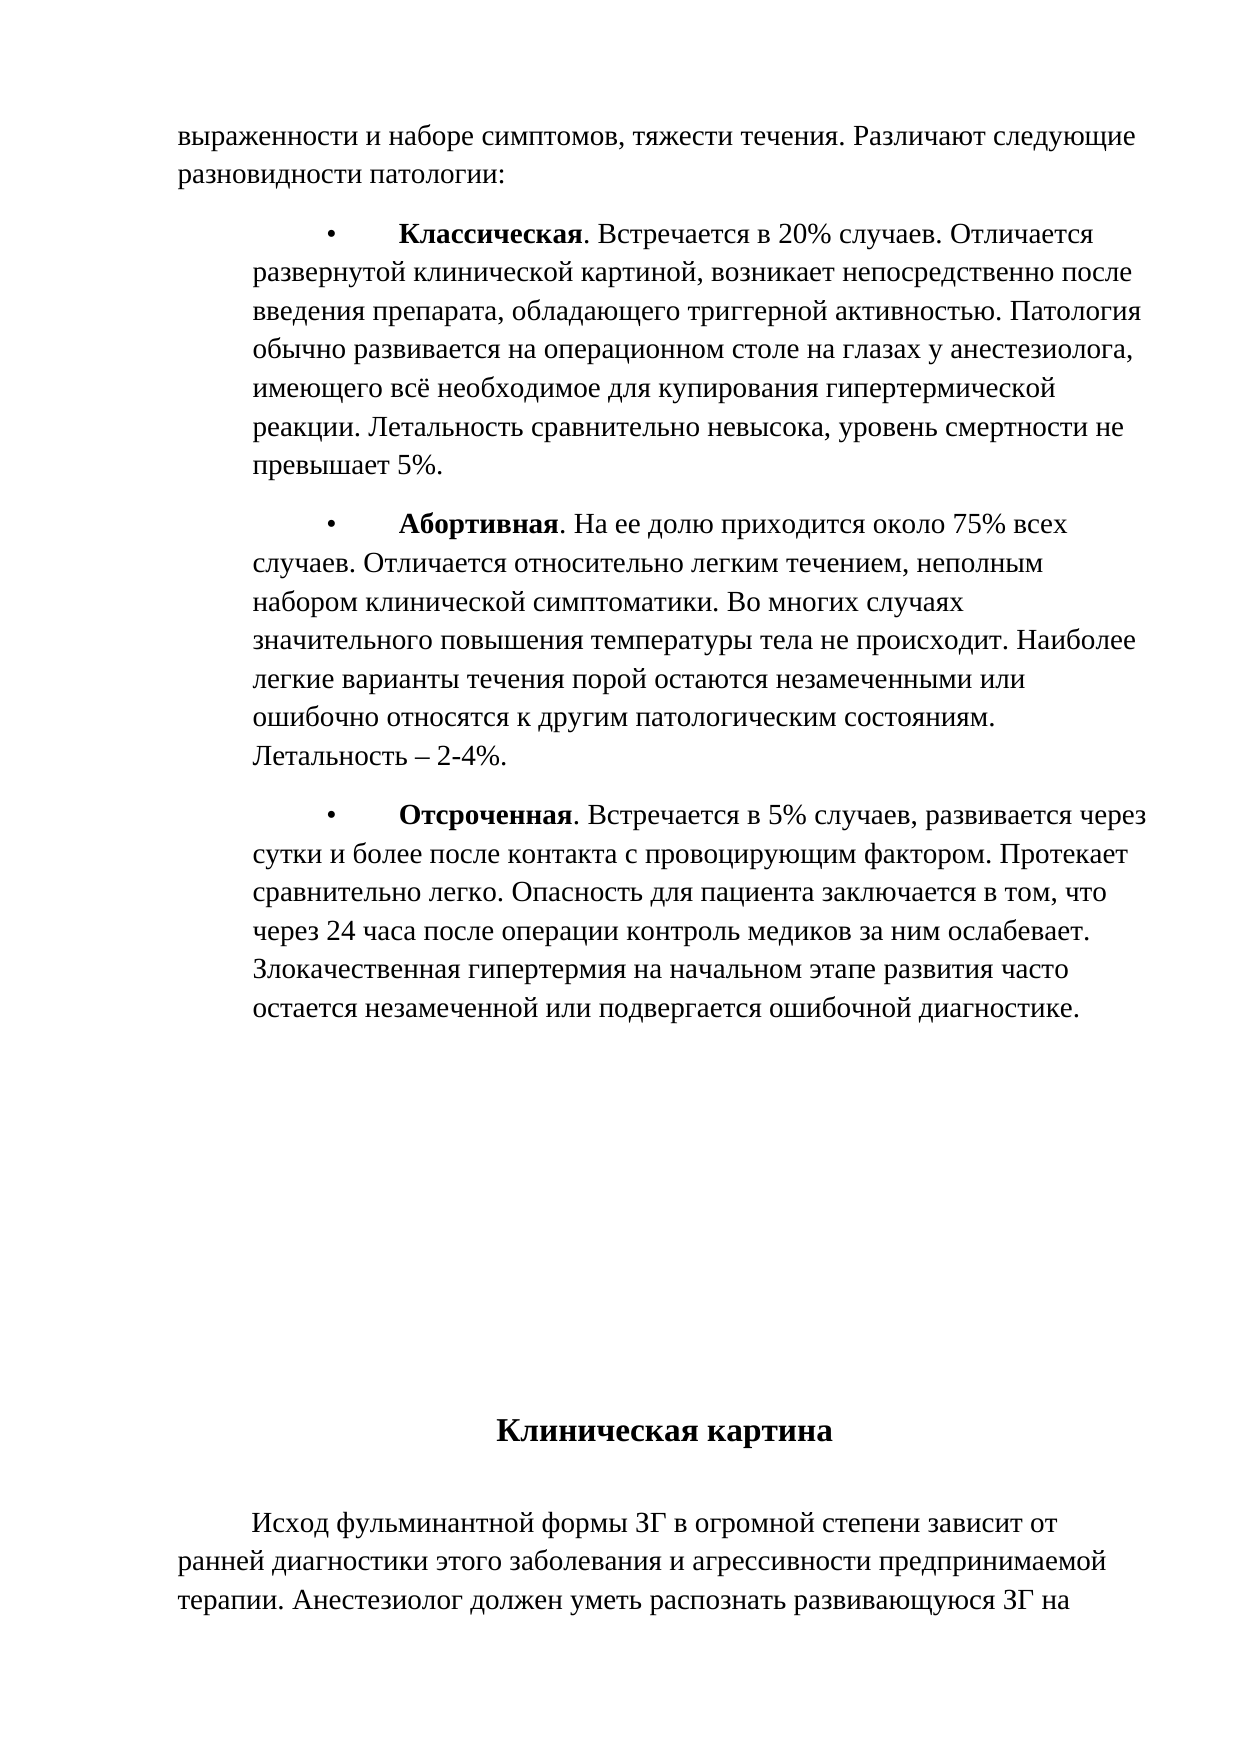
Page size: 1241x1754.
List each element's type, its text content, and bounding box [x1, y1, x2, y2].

list Абортивная. На ее долю приходится около 75% всех случаев. Отличается относительно легким течением, неполным набором клинической симптоматики. Во многих случаях значительного повышения температуры тела не происходит. Наиболее легкие варианты течения порой остаются незамеченными или ошибочно относятся к другим патологическим состояниям. Летальность – 2-4%. [252, 507, 1152, 771]
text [177, 1505, 1152, 1616]
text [177, 118, 1152, 190]
list Классическая. Встречается в 20% случаев. Отличается развернутой клинической картиной, возникает непосредственно после введения препарата, обладающего триггерной активностью. Патология обычно развивается на операционном столе на глазах у анестезиолога, имеющего всё необходимое для купирования гипертермической реакции. Летальность сравнительно невысока, уровень смертности не превышает 5%. [252, 216, 1152, 481]
list Отсроченная. Встречается в 5% случаев, развивается через сутки и более после контакта с провоцирующим фактором. Протекает сравнительно легко. Опасность для пациента заключается в том, что через 24 часа после операции контроль медиков за ним ослабевает. Злокачественная гипертермия на начальном этапе развития часто остается незамеченной или подвергается ошибочной диагностике. [252, 797, 1152, 1023]
text Клиническая картина [177, 1410, 1152, 1448]
